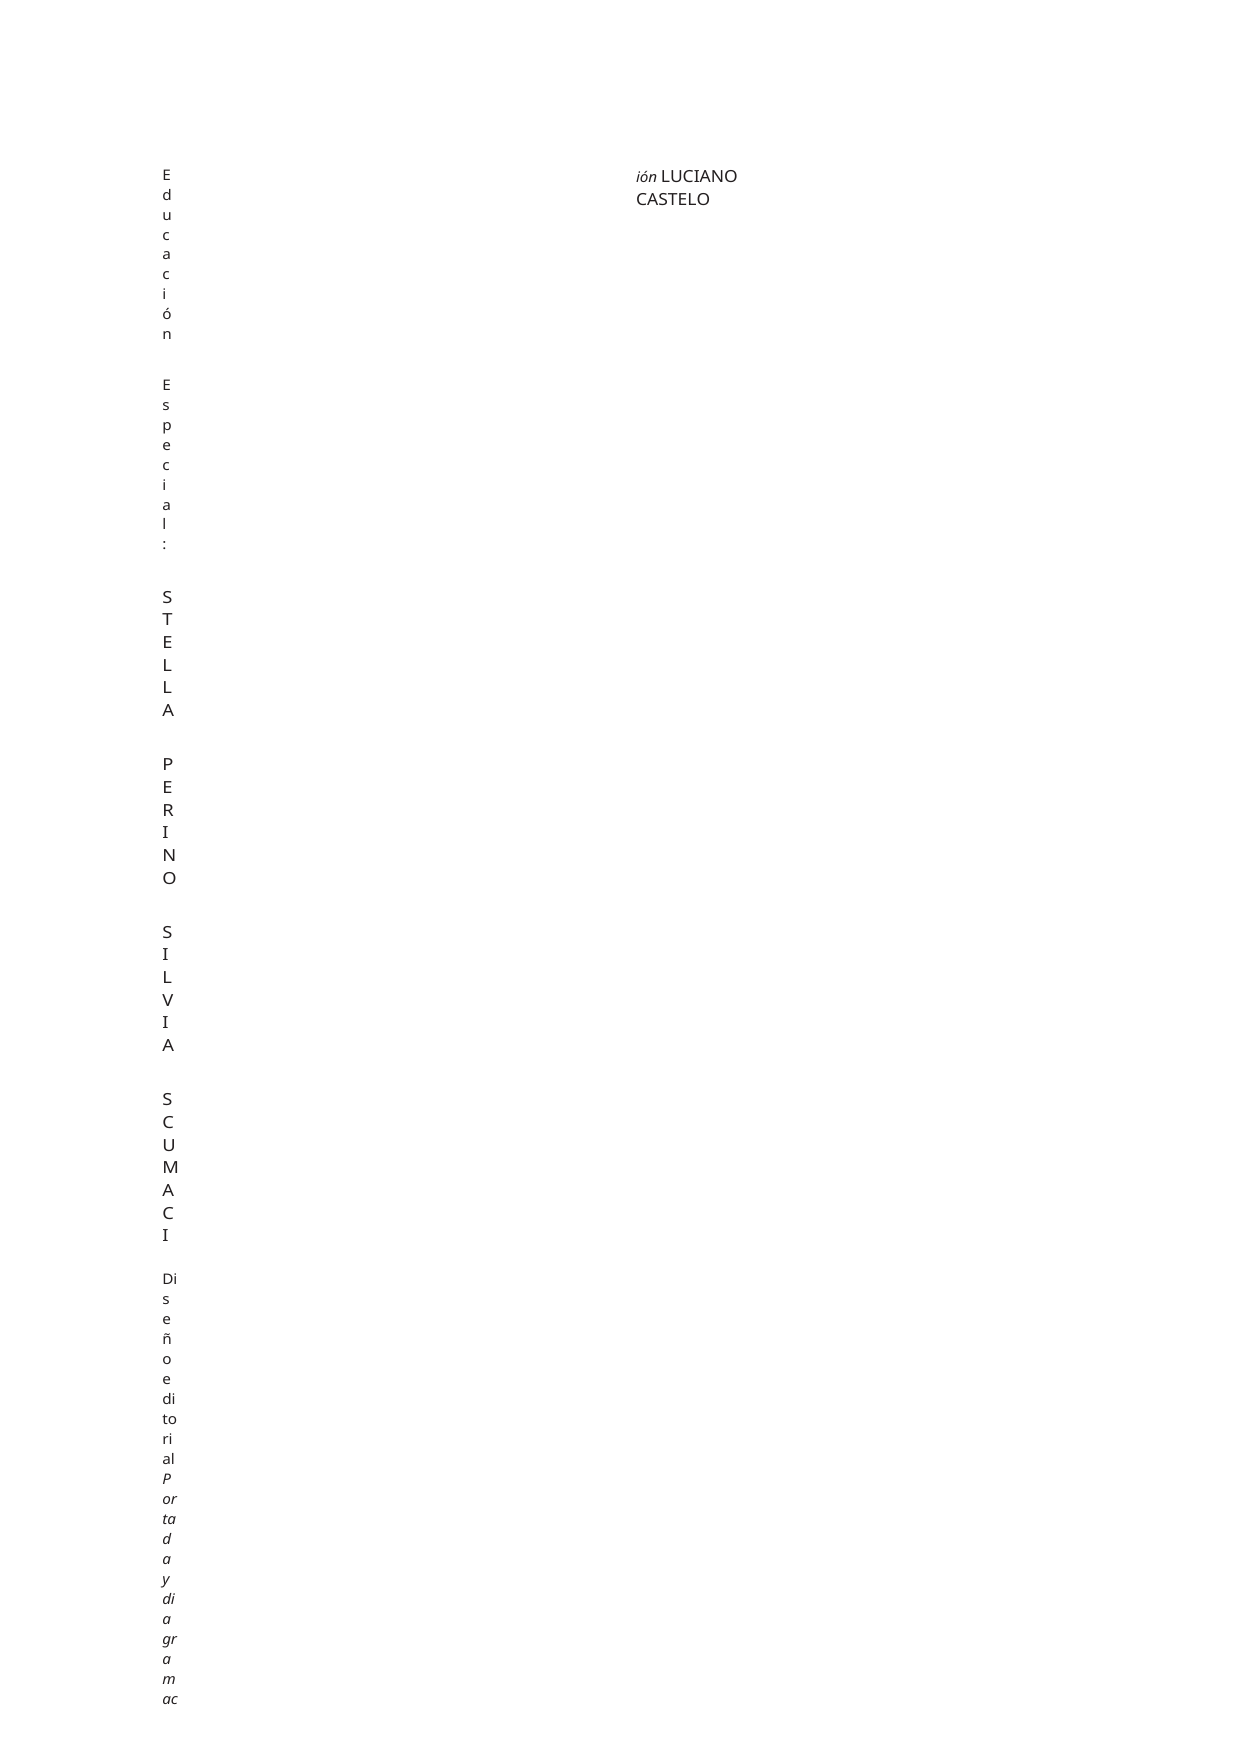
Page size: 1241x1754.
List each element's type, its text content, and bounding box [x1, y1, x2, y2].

text Diseño editorial Portada y diagramación LUCIANO CASTELO [162, 1269, 178, 1709]
text Diseño editorial Portada y diagramación LUCIANO CASTELO [636, 164, 809, 210]
